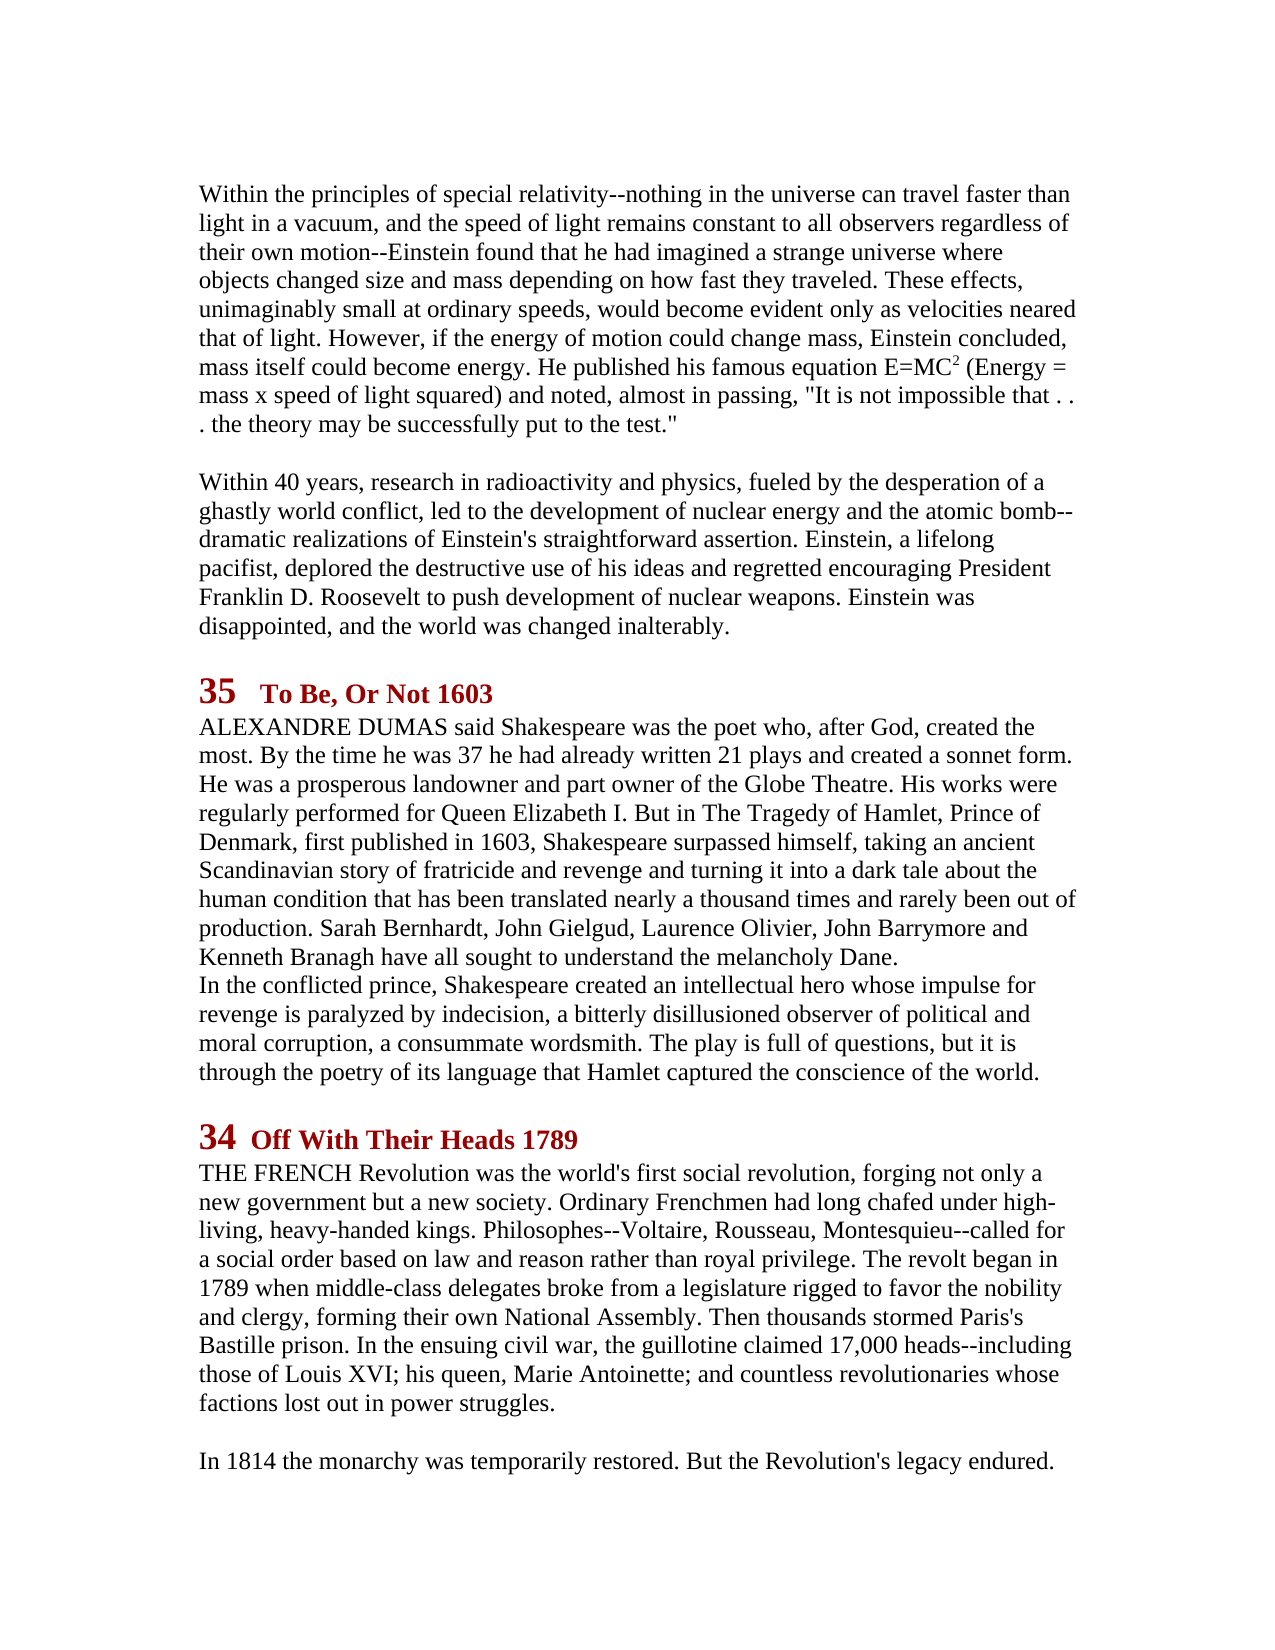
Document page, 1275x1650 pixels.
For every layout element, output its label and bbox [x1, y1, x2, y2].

table_header [199, 150, 1076, 1474]
